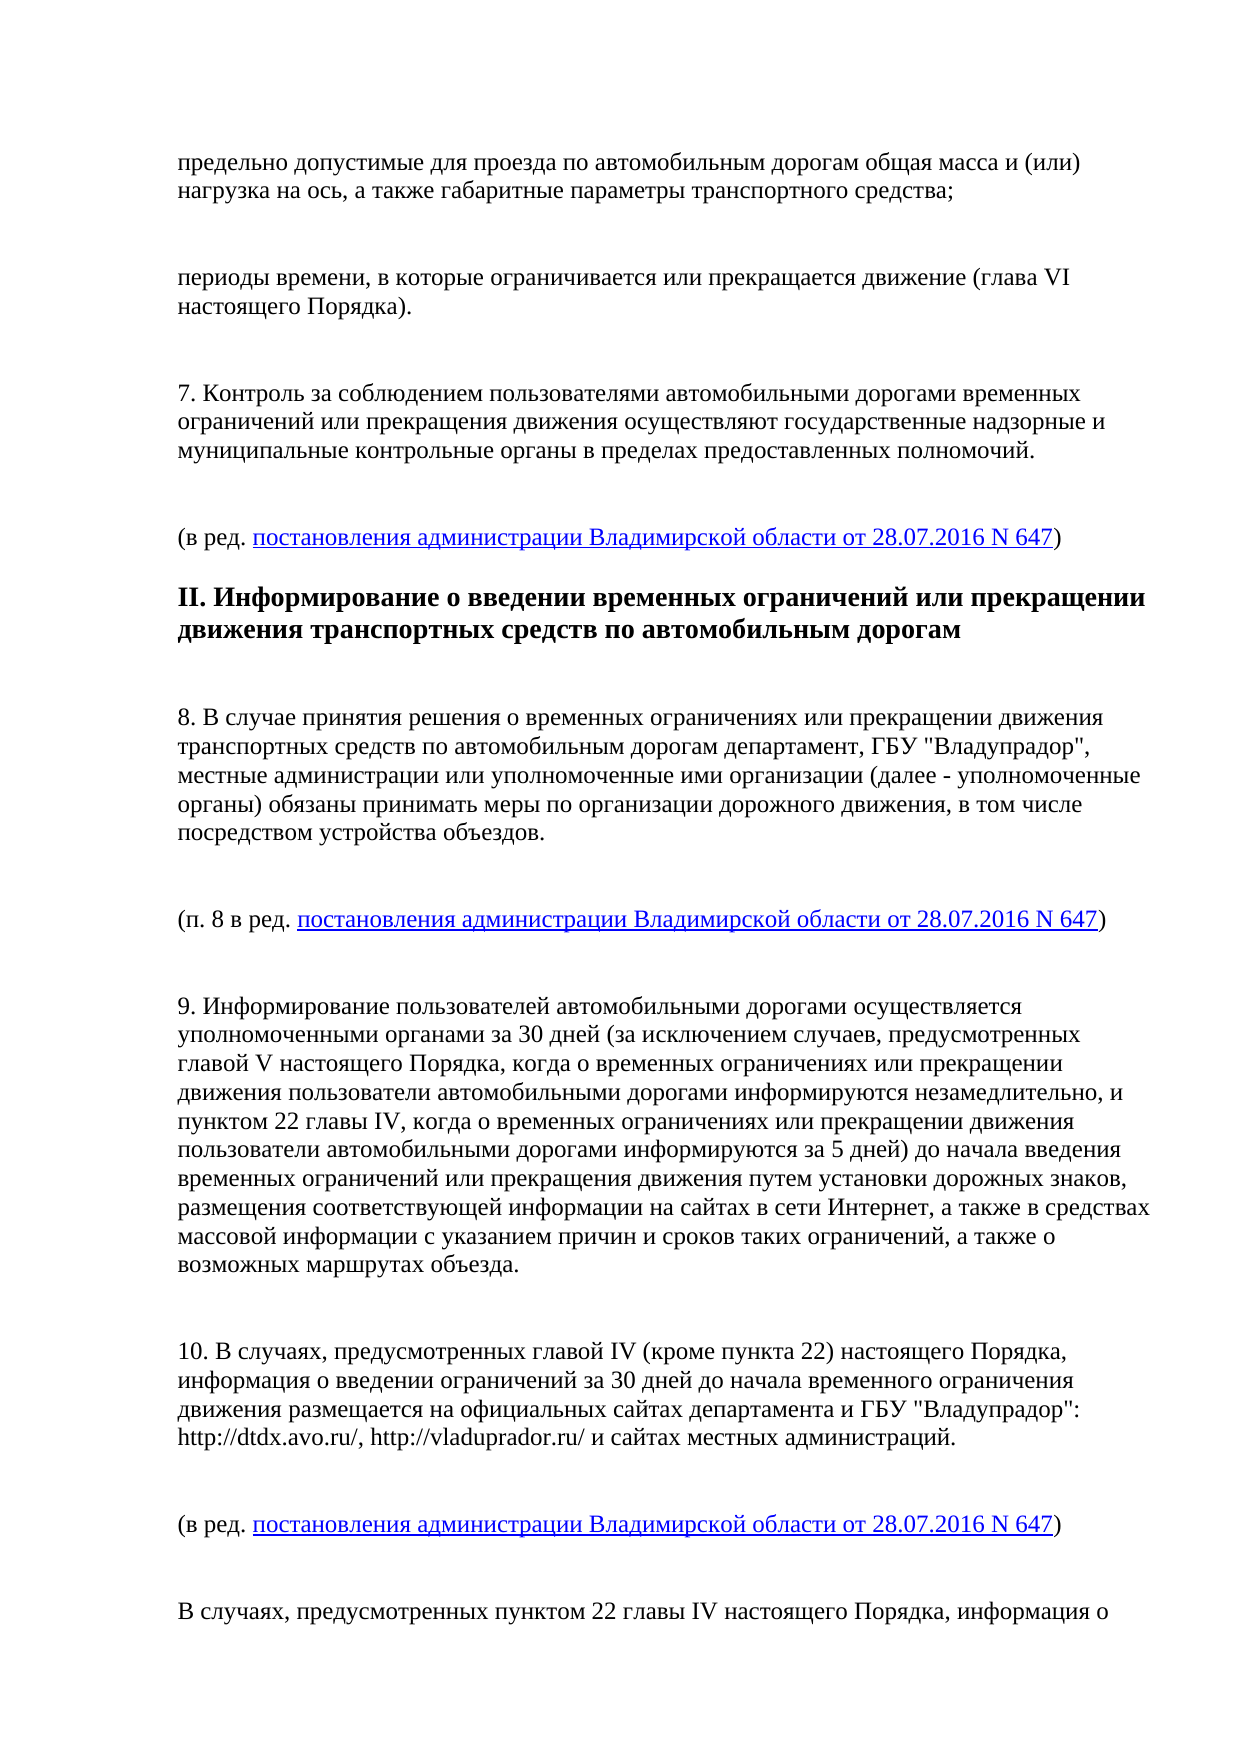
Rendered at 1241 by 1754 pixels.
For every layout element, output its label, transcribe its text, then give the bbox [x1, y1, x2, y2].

text предельно допустимые для проезда по автомобильным дорогам общая масса и (или) нагрузка на ось, а также габаритные параметры транспортного средства; [177, 118, 1152, 204]
text 7. Контроль за соблюдением пользователями автомобильными дорогами временных ограничений или прекращения движения осуществляют государственные надзорные и муниципальные контрольные органы в пределах предоставленных полномочий. [177, 349, 1152, 464]
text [177, 1567, 1152, 1624]
text (п. 8 в ред. постановления администрации Владимирской области от 28.07.2016 N 647) [177, 875, 1152, 933]
text периоды времени, в которые ограничивается или прекращается движение (глава VI настоящего Порядка). [177, 233, 1152, 320]
text 10. В случаях, предусмотренных главой IV (кроме пункта 22) настоящего Порядка, информация о введении ограничений за 30 дней до начала временного ограничения движения размещается на официальных сайтах департамента и ГБУ "Владупрадор": http://dtdx.avo.ru/, http://vladuprador.ru/ и сайтах местных администраций. [177, 1307, 1152, 1451]
text (в ред. постановления администрации Владимирской области от 28.07.2016 N 647) [177, 493, 1152, 551]
text II. Информирование о введении временных ограничений или прекращении движения транспортных средств по автомобильным дорогам [177, 580, 1152, 644]
text 9. Информирование пользователей автомобильными дорогами осуществляется уполномоченными органами за 30 дней (за исключением случаев, предусмотренных главой V настоящего Порядка, когда о временных ограничениях или прекращении движения пользователи автомобильными дорогами информируются незамедлительно, и пунктом 22 главы IV, когда о временных ограничениях или прекращении движения пользователи автомобильными дорогами информируются за 5 дней) до начала введения временных ограничений или прекращения движения путем установки дорожных знаков, размещения соответствующей информации на сайтах в сети Интернет, а также в средствах массовой информации с указанием причин и сроков таких ограничений, а также о возможных маршрутах объезда. [177, 962, 1152, 1278]
text 8. В случае принятия решения о временных ограничениях или прекращении движения транспортных средств по автомобильным дорогам департамент, ГБУ "Владупрадор", местные администрации или уполномоченные ими организации (далее - уполномоченные органы) обязаны принимать меры по организации дорожного движения, в том числе посредством устройства объездов. [177, 674, 1152, 846]
text (в ред. постановления администрации Владимирской области от 28.07.2016 N 647) [177, 1480, 1152, 1538]
